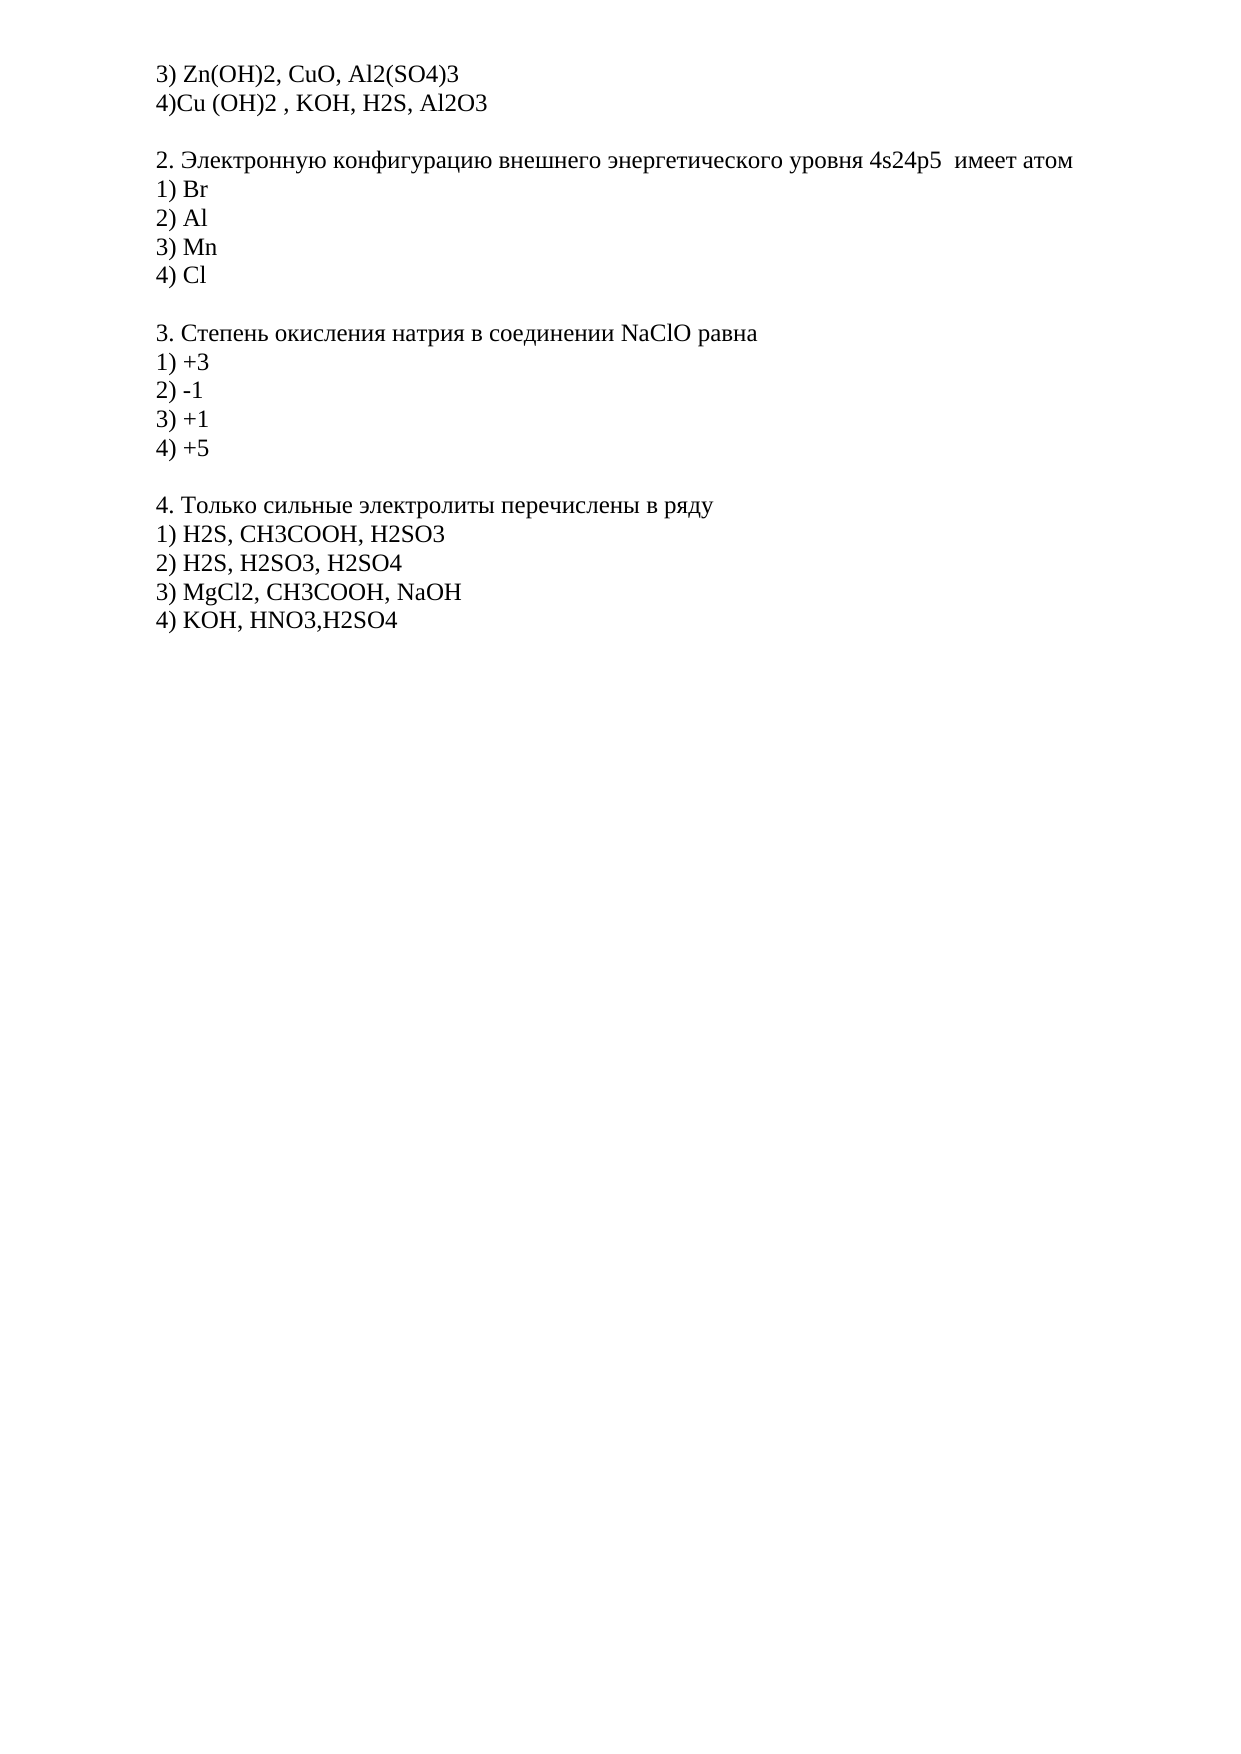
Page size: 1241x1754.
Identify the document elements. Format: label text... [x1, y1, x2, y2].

text 1) Br [118, 174, 1181, 203]
text 2) Al [118, 203, 1181, 232]
text 1) +3 [118, 347, 1181, 375]
text 1) H2S, CH3COOH, H2SO3 [118, 519, 1181, 548]
text 2. Электронную конфигурацию внешнего энергетического уровня 4s24p5 имеет атом [118, 145, 1181, 174]
text 4)Cu (OH)2 , KOH, H2S, Al2О3 [118, 88, 1181, 117]
text 3) Zn(OH)2, CuO, Al2(SO4)3 [118, 59, 1181, 88]
text 2) -1 [118, 375, 1181, 404]
text 4) KOH, HNO3,H2SO4 [118, 605, 1181, 634]
text 3. Степень окисления натрия в соединении NаClO равна [118, 318, 1181, 347]
text 2) H2S, H2SO3, H2SO4 [118, 548, 1181, 577]
text 4) Cl [118, 260, 1181, 289]
text 3) Mn [118, 232, 1181, 260]
text 3) +1 [118, 404, 1181, 433]
text 4. Только сильные электролиты перечислены в ряду [118, 490, 1181, 519]
text 3) MgCl2, CH3COOH, NaOH [118, 577, 1181, 605]
text 4) +5 [118, 433, 1181, 462]
